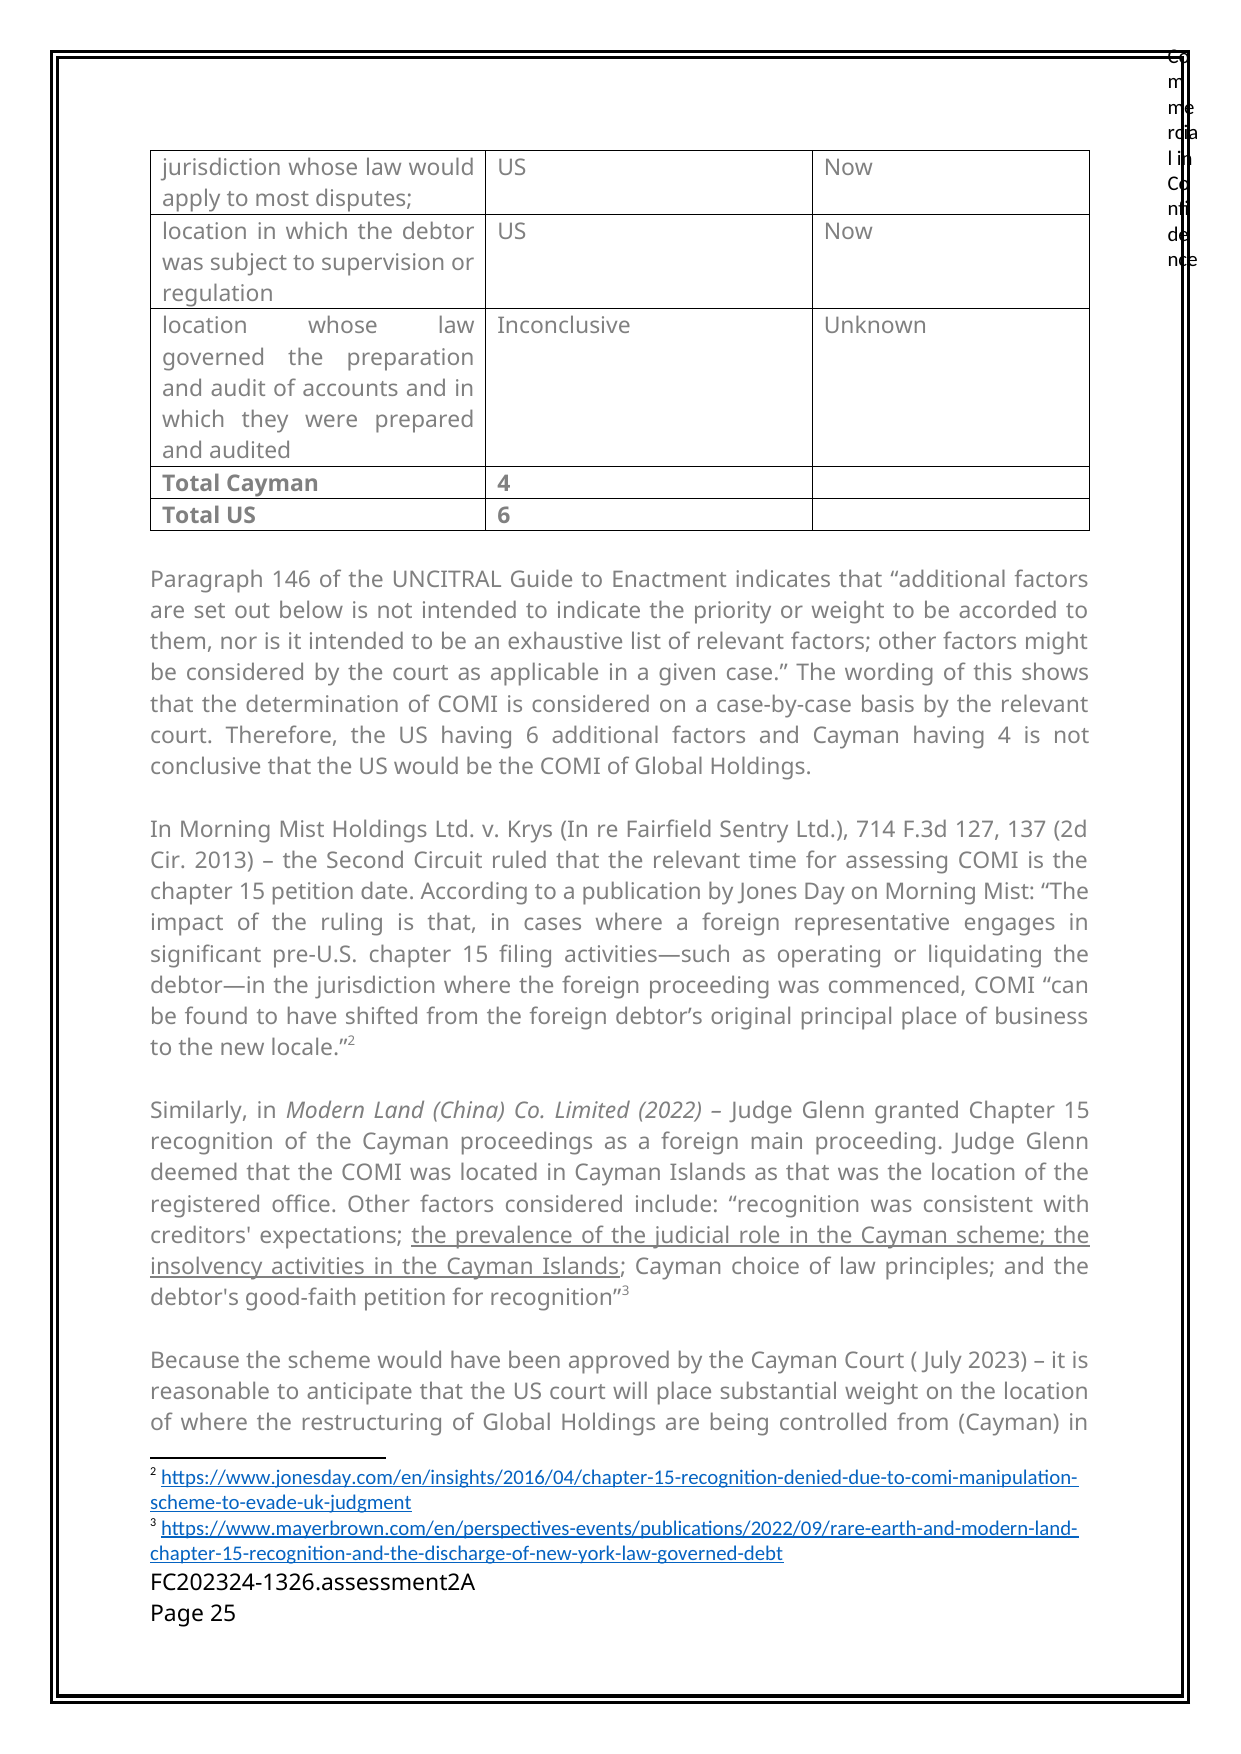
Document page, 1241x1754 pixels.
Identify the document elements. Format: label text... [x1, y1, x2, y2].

table_cell location whose law governed the preparation and audit of accounts and in which they were prepared and audited [151, 309, 485, 466]
table_cell [813, 499, 1089, 530]
table_cell Total Cayman [151, 467, 485, 498]
table_cell [813, 467, 1089, 498]
table_cell Inconclusive [486, 309, 812, 466]
table_cell 4 [486, 467, 812, 498]
table_cell Now [813, 151, 1089, 213]
table_cell jurisdiction whose law would apply to most disputes; [151, 151, 485, 213]
text Similarly, in Modern Land (China) Co. Limited (2022) – Judge Glenn granted Chapter 15 recognition of the Cayman proceedings as a foreign main proceeding. Judge Glenn deemed that the COMI was located in Cayman Islands as that was the location of the registered office. Other factors considered include: “recognition was consistent with creditors' expectations; the prevalence of the judicial role in the Cayman scheme; the insolvency activities in the Cayman Islands; Cayman choice of law principles; and the debtor's good-faith petition for recognition” [150, 1094, 1090, 1312]
table_cell US [486, 151, 812, 213]
table_cell location in which the debtor was subject to supervision or regulation [151, 215, 485, 308]
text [150, 1344, 1090, 1437]
table_cell Now [813, 215, 1089, 308]
text Paragraph 146 of the UNCITRAL Guide to Enactment indicates that “additional factors are set out below is not intended to indicate the priority or weight to be accorded to them, nor is it intended to be an exhaustive list of relevant factors; other factors might be considered by the court as applicable in a given case.” The wording of this shows that the determination of COMI is considered on a case-by-case basis by the relevant court. Therefore, the US having 6 additional factors and Cayman having 4 is not conclusive that the US would be the COMI of Global Holdings. [150, 562, 1090, 781]
table_cell Total US [151, 499, 485, 530]
table_cell US [486, 215, 812, 308]
table_cell 6 [486, 499, 812, 530]
text In Morning Mist Holdings Ltd. v. Krys (In re Fairfield Sentry Ltd.), 714 F.3d 127, 137 (2d Cir. 2013) – the Second Circuit ruled that the relevant time for assessing COMI is the chapter 15 petition date. According to a publication by Jones Day on Morning Mist: “The impact of the ruling is that, in cases where a foreign representative engages in significant pre-U.S. chapter 15 filing activities—such as operating or liquidating the debtor—in the jurisdiction where the foreign proceeding was commenced, COMI “can be found to have shifted from the foreign debtor’s original principal place of business to the new locale.” [150, 812, 1090, 1062]
table_cell Unknown [813, 309, 1089, 466]
